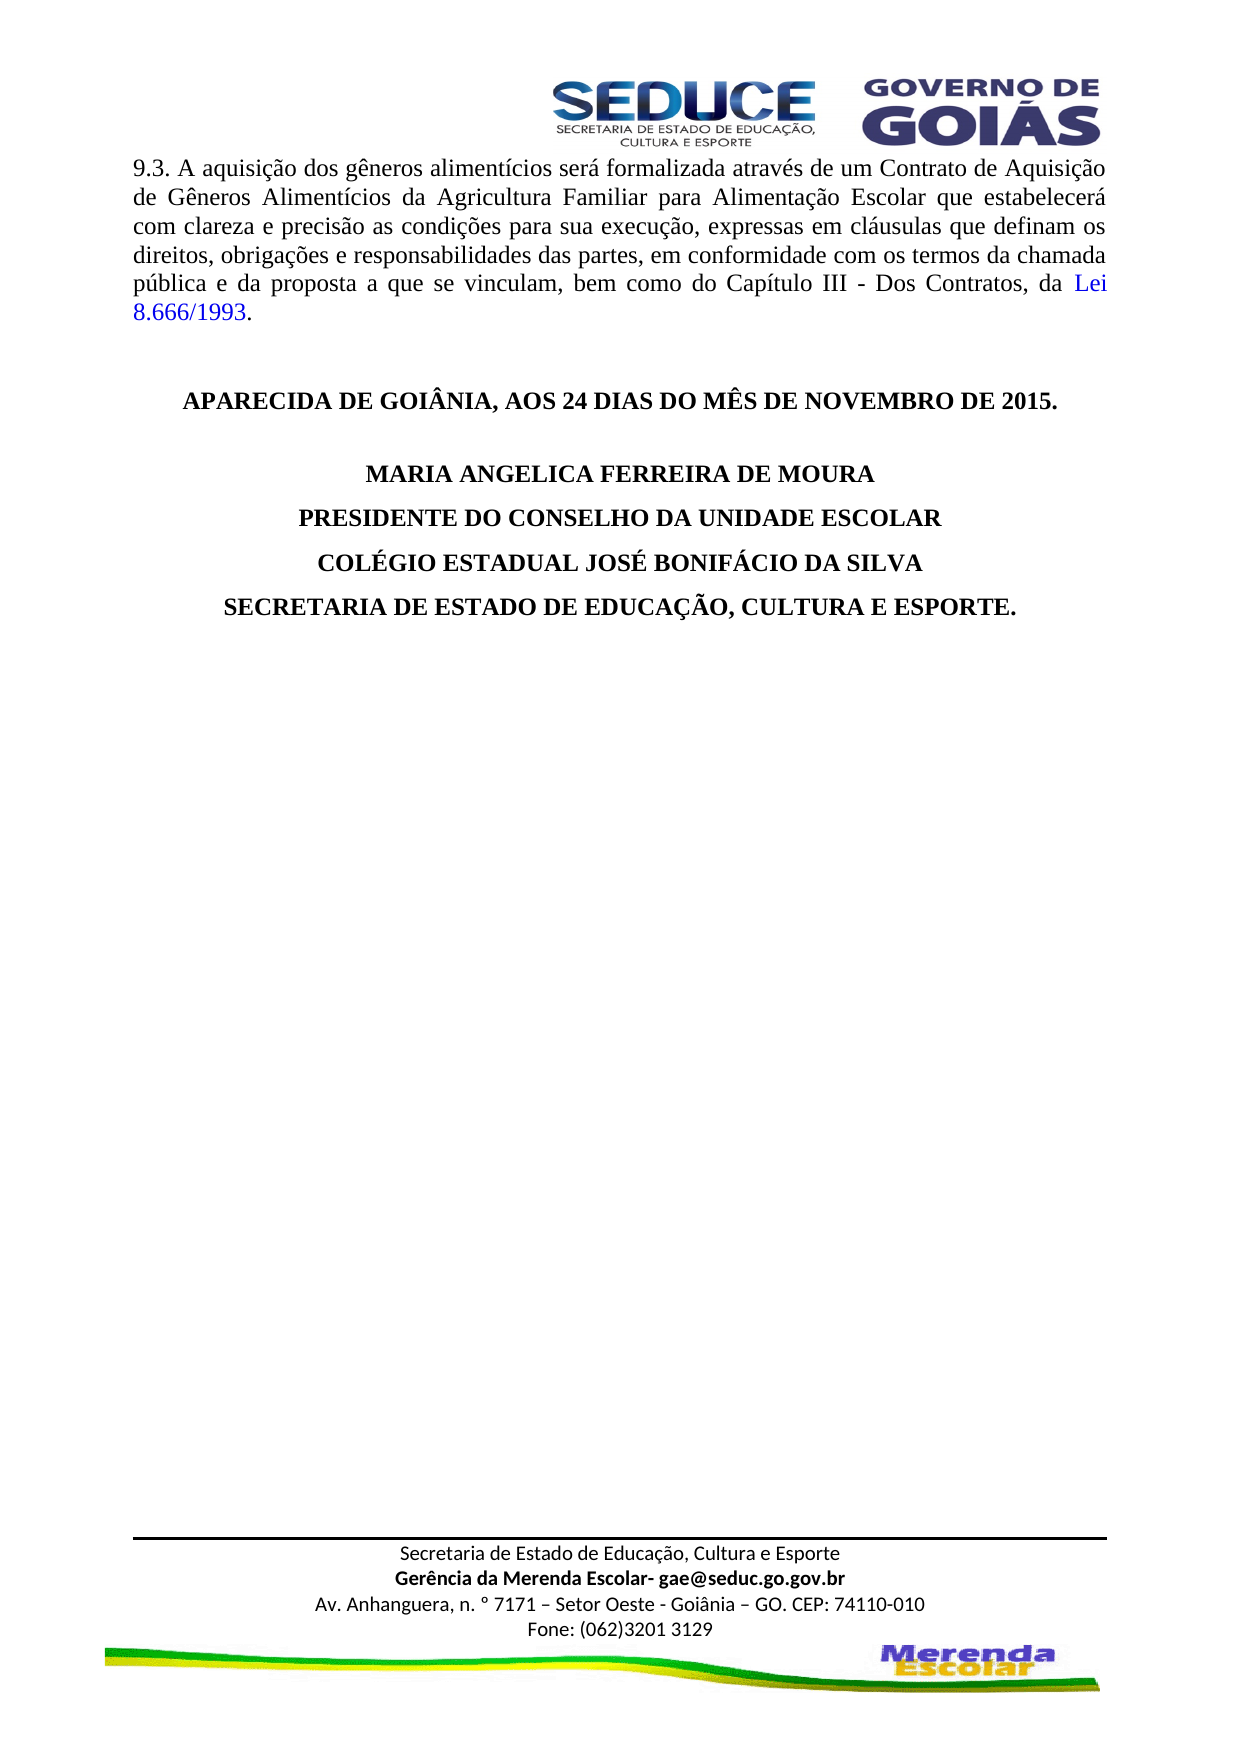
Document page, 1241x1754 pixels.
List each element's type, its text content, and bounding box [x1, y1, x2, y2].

text APARECIDA DE GOIÂNIA, AOS 24 DIAS DO MÊS DE NOVEMBRO DE 2015. [133, 386, 1107, 415]
picture [552, 73, 1108, 154]
text PRESIDENTE DO CONSELHO DA UNIDADE ESCOLAR [133, 503, 1107, 532]
text MARIA ANGELICA FERREIRA DE MOURA [133, 430, 1107, 488]
text 9.3. A aquisição dos gêneros alimentícios será formalizada através de um Contrato de Aquisição de Gêneros Alimentícios da Agricultura Familiar para Alimentação Escolar que estabelecerá com clareza e precisão as condições para sua execução, expressas em cláusulas que definam os direitos, obrigações e responsabilidades das partes, em conformidade com os termos da chamada pública e da proposta a que se vinculam, bem como do Capítulo III - Dos Contratos, da Lei 8.666/1993. [133, 153, 1107, 326]
text SECRETARIA DE ESTADO DE EDUCAÇÃO, CULTURA E ESPORTE. [133, 592, 1107, 621]
text COLÉGIO ESTADUAL JOSÉ BONIFÁCIO DA SILVA [133, 548, 1107, 577]
